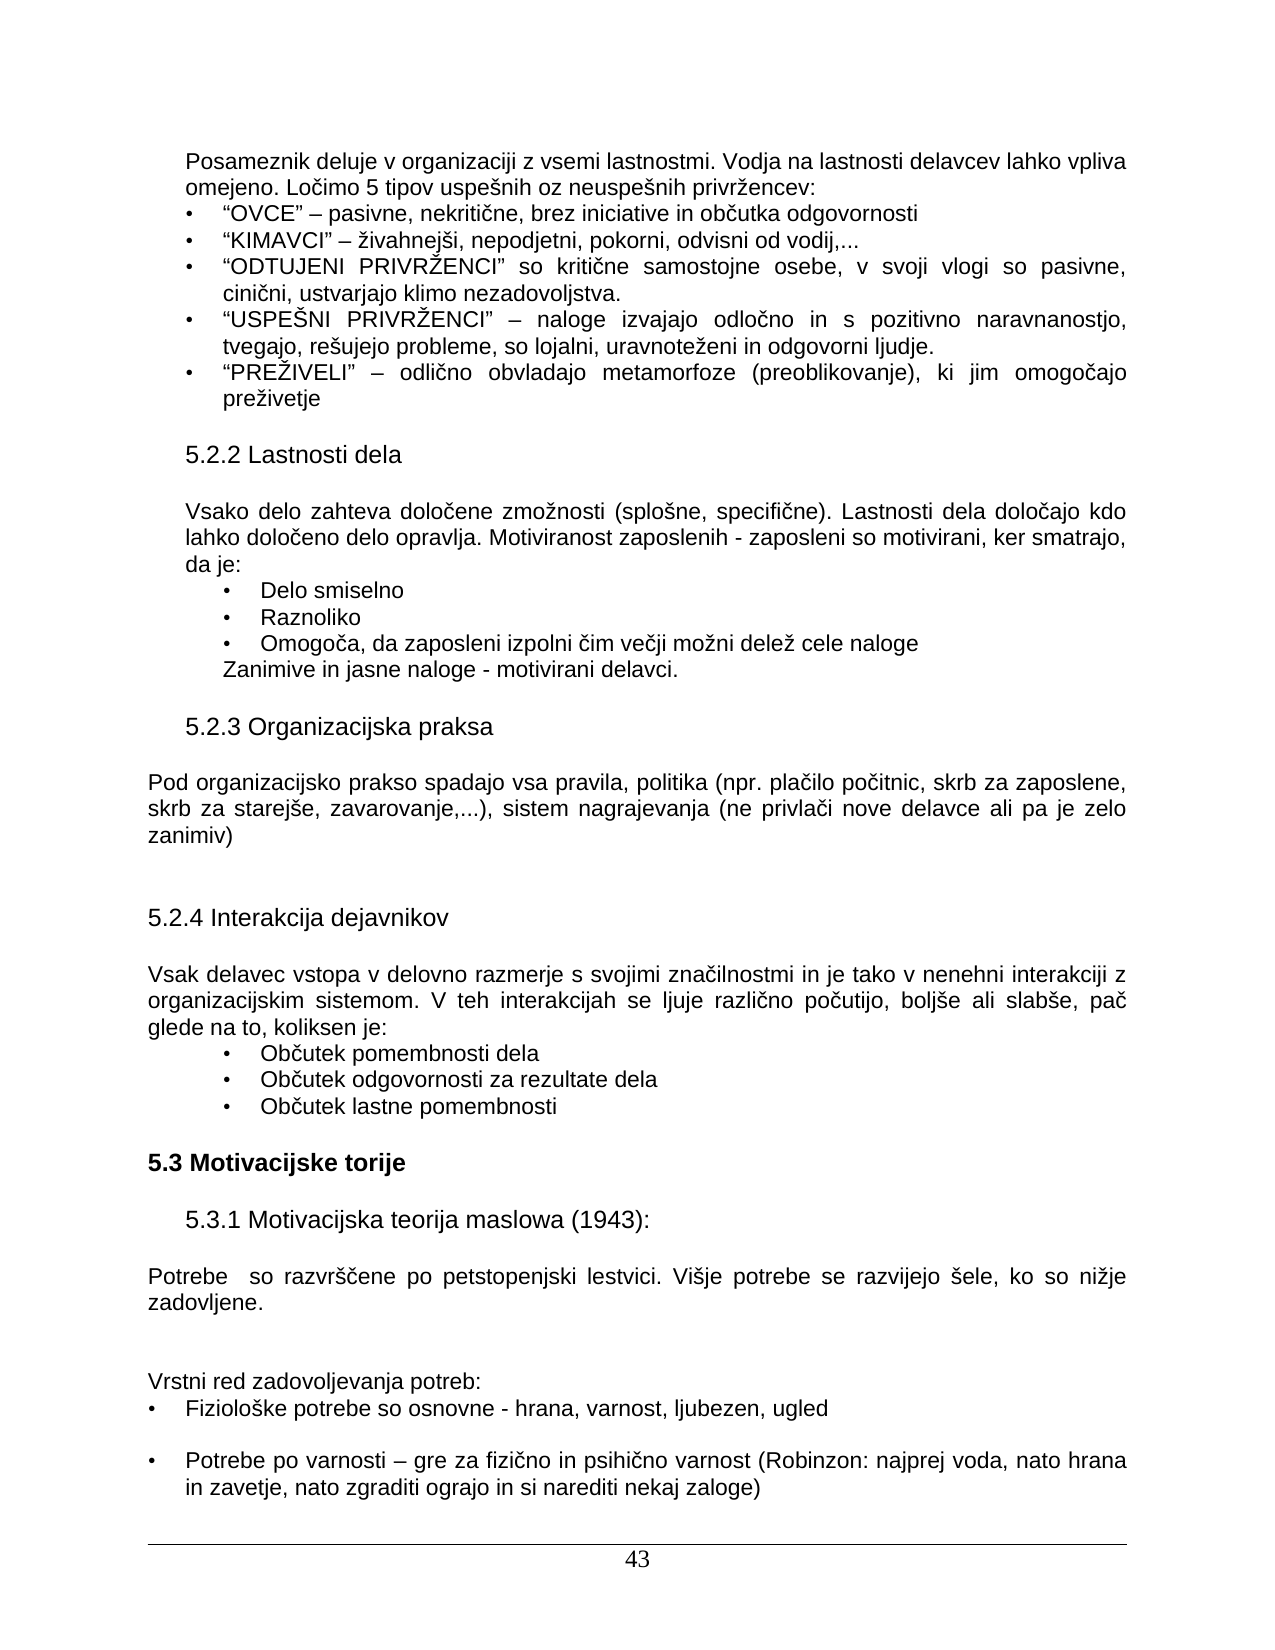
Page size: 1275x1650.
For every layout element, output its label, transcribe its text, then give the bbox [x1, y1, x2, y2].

text Posameznik deluje v organizaciji z vsemi lastnostmi. Vodja na lastnosti delavcev lahko vpliva omejeno. Ločimo 5 tipov uspešnih oz neuspešnih privržencev: [185, 148, 1127, 200]
text Zanimive in jasne naloge - motivirani delavci. [223, 656, 1127, 683]
list Občutek pomembnosti dela [223, 1040, 1127, 1066]
text Potrebe so razvrščene po petstopenjski lestvici. Višje potrebe se razvijejo šele, ko so nižje zadovljene. [148, 1263, 1127, 1316]
text Vsako delo zahteva določene zmožnosti (splošne, specifične). Lastnosti dela določajo kdo lahko določeno delo opravlja. Motiviranost zaposlenih - zaposleni so motivirani, ker smatrajo, da je: [185, 498, 1127, 577]
subtitle 5.3.1 Motivacijska teorija maslowa (1943): [185, 1205, 1127, 1234]
text Vrstni red zadovoljevanja potreb: [148, 1368, 1127, 1395]
list “ODTUJENI PRIVRŽENCI” so kritične samostojne osebe, v svoji vlogi so pasivne, cinični, ustvarjajo klimo nezadovoljstva. [185, 253, 1127, 306]
list Raznoliko [223, 603, 1127, 630]
subtitle 5.2.2 Lastnosti dela [185, 441, 1127, 469]
list Delo smiselno [223, 577, 1127, 603]
list Fiziološke potrebe so osnovne - hrana, varnost, ljubezen, ugled [148, 1395, 1127, 1421]
list Potrebe po varnosti – gre za fizično in psihično varnost (Robinzon: najprej voda, nato hrana in zavetje, nato zgraditi ograjo in si narediti nekaj zaloge) [148, 1447, 1127, 1500]
text Vsak delavec vstopa v delovno razmerje s svojimi značilnostmi in je tako v nenehni interakciji z organizacijskim sistemom. V teh interakcijah se ljuje različno počutijo, boljše ali slabše, pač glede na to, koliksen je: [148, 961, 1127, 1040]
subtitle 5.2.3 Organizacijska praksa [185, 712, 1127, 740]
text Pod organizacijsko prakso spadajo vsa pravila, politika (npr. plačilo počitnic, skrb za zaposlene, skrb za starejše, zavarovanje,...), sistem nagrajevanja (ne privlači nove delavce ali pa je zelo zanimiv) [148, 769, 1127, 848]
text 5.2.4 Interakcija dejavnikov [148, 903, 1127, 932]
list Občutek odgovornosti za rezultate dela [223, 1066, 1127, 1093]
list Omogoča, da zaposleni izpolni čim večji možni delež cele naloge [223, 630, 1127, 656]
list Občutek lastne pomembnosti [223, 1093, 1127, 1119]
list “PREŽIVELI” – odlično obvladajo metamorfoze (preoblikovanje), ki jim omogočajo preživetje [185, 359, 1127, 412]
list “OVCE” – pasivne, nekritične, brez iniciative in občutka odgovornosti [185, 200, 1127, 227]
list “USPEŠNI PRIVRŽENCI” – naloge izvajajo odločno in s pozitivno naravnanostjo, tvegajo, rešujejo probleme, so lojalni, uravnoteženi in odgovorni ljudje. [185, 306, 1127, 359]
subtitle 5.3 Motivacijske torije [148, 1148, 1127, 1177]
list “KIMAVCI” – živahnejši, nepodjetni, pokorni, odvisni od vodij,... [185, 227, 1127, 253]
